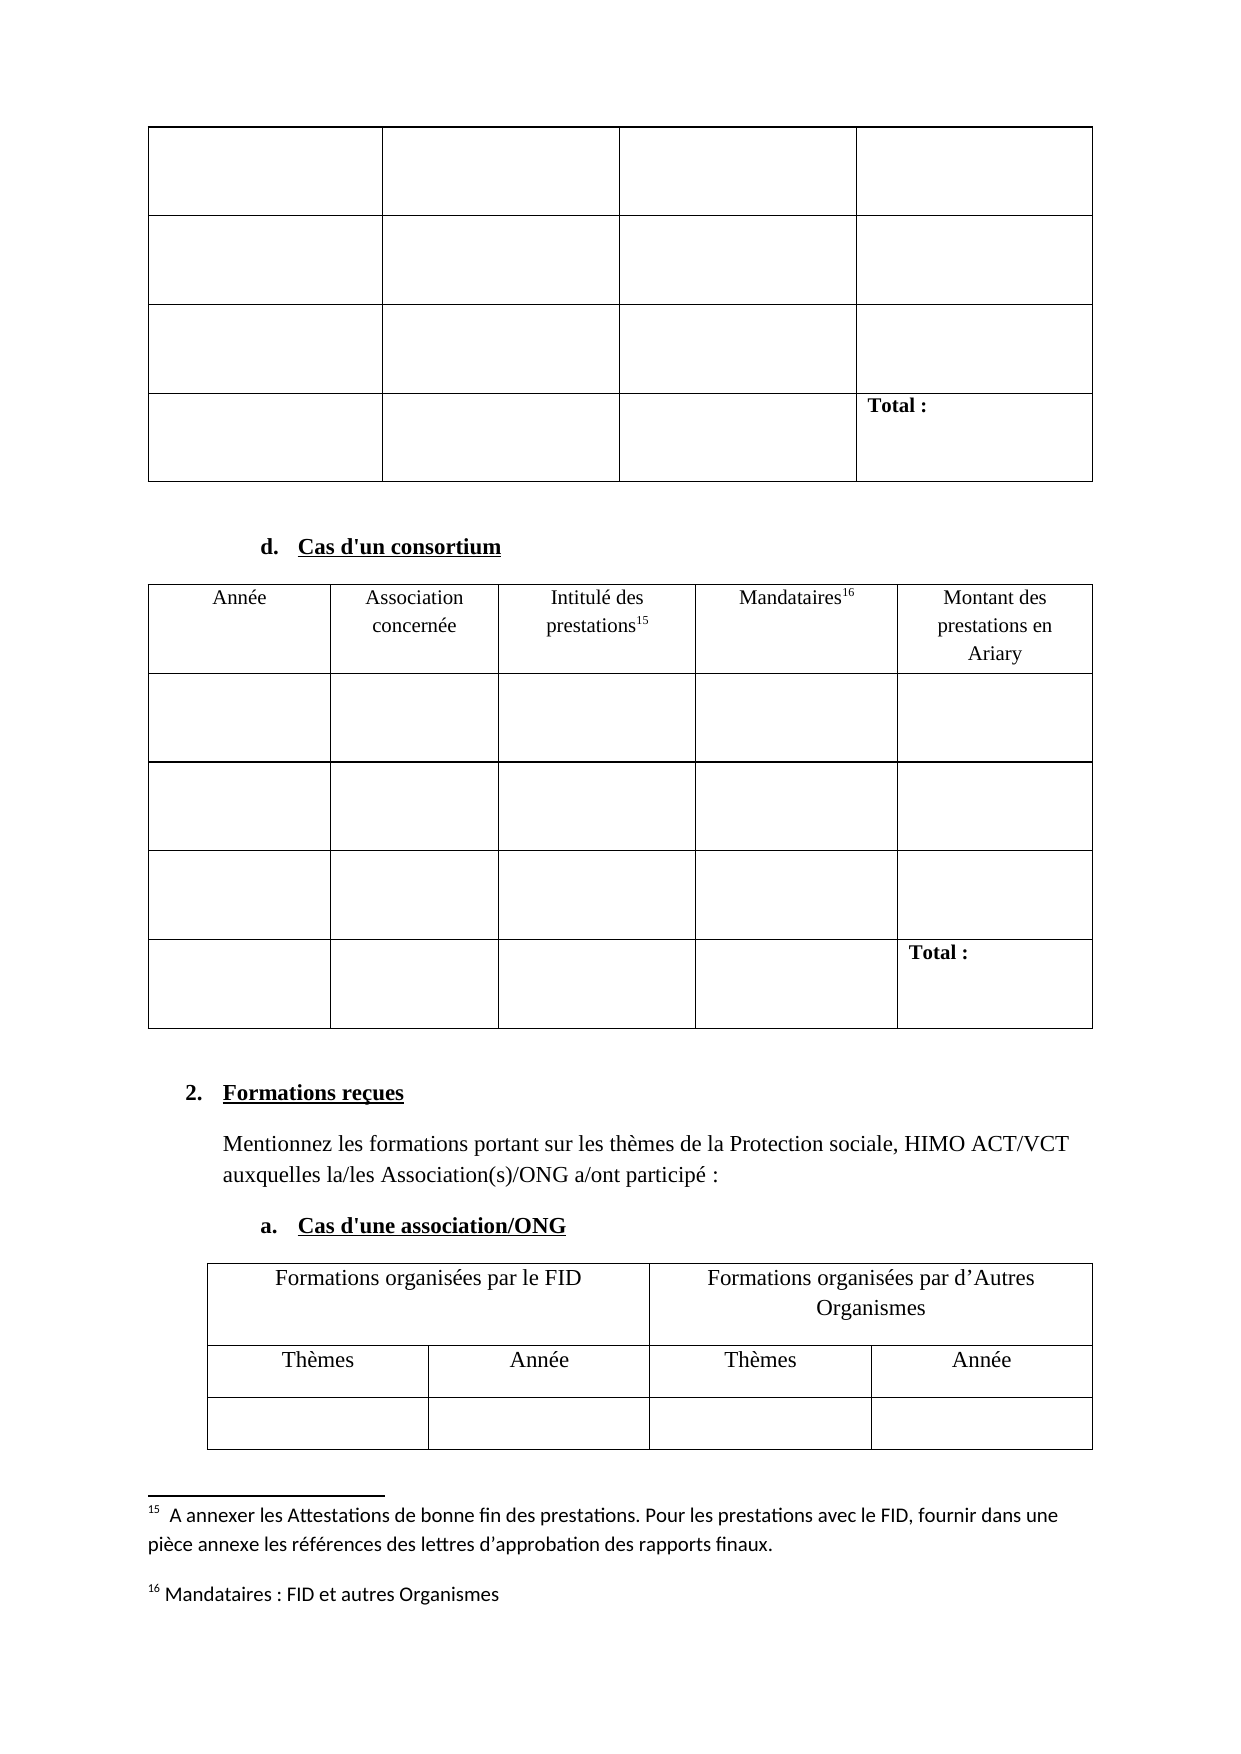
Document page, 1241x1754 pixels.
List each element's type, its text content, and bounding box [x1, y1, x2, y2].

table_cell Année [429, 1346, 649, 1397]
table_header Association concernée [331, 585, 498, 673]
table_header Année [149, 585, 330, 673]
table_cell [620, 128, 856, 215]
table_cell [499, 674, 695, 761]
table_cell Thèmes [208, 1346, 428, 1397]
table_cell [331, 851, 498, 939]
table_cell Thèmes [650, 1346, 871, 1397]
table_cell [149, 216, 382, 304]
table_cell [620, 305, 856, 392]
table_cell [857, 128, 1092, 215]
table_cell [429, 1398, 649, 1449]
table_header Formations organisées par le FID [208, 1264, 649, 1345]
table_cell [499, 940, 695, 1027]
table_cell [149, 940, 330, 1027]
table_cell [383, 216, 619, 304]
list Cas d'un consortium [260, 533, 1093, 559]
table_cell [696, 940, 897, 1027]
table_cell [857, 216, 1092, 304]
table_cell Total : [857, 394, 1092, 481]
table_cell [898, 851, 1092, 939]
table_cell [696, 674, 897, 761]
table_cell [872, 1398, 1092, 1449]
table_cell [149, 763, 330, 850]
text Mentionnez les formations portant sur les thèmes de la Protection sociale, HIMO ACT/VCT auxquelles la/les Association(s)/ONG a/ont participé : [223, 1131, 1093, 1187]
table_cell [149, 851, 330, 939]
table_cell [499, 851, 695, 939]
table_header Montant des prestations en Ariary [898, 585, 1092, 673]
table_cell [383, 128, 619, 215]
table_cell [620, 216, 856, 304]
table_cell [149, 394, 382, 481]
table_cell Total : [898, 940, 1092, 1027]
table_cell [696, 851, 897, 939]
table_cell [331, 763, 498, 850]
table_cell [499, 763, 695, 850]
table_cell [331, 674, 498, 761]
table_header Mandataires [696, 585, 897, 673]
list Formations reçues [185, 1079, 1093, 1106]
table_cell [331, 940, 498, 1027]
table_cell [149, 674, 330, 761]
table_cell [650, 1398, 871, 1449]
table_cell [857, 305, 1092, 392]
table_cell [149, 305, 382, 392]
table_cell [620, 394, 856, 481]
table_cell Année [872, 1346, 1092, 1397]
table_cell [383, 305, 619, 392]
table_header Formations organisées par d’Autres Organismes [650, 1264, 1092, 1345]
table_header Intitulé des prestations [499, 585, 695, 673]
table_cell [208, 1398, 428, 1449]
table_cell [696, 763, 897, 850]
table_cell [383, 394, 619, 481]
table_cell [149, 128, 382, 215]
list Cas d'une association/ONG [260, 1212, 1093, 1238]
table_cell [898, 674, 1092, 761]
table_cell [898, 763, 1092, 850]
